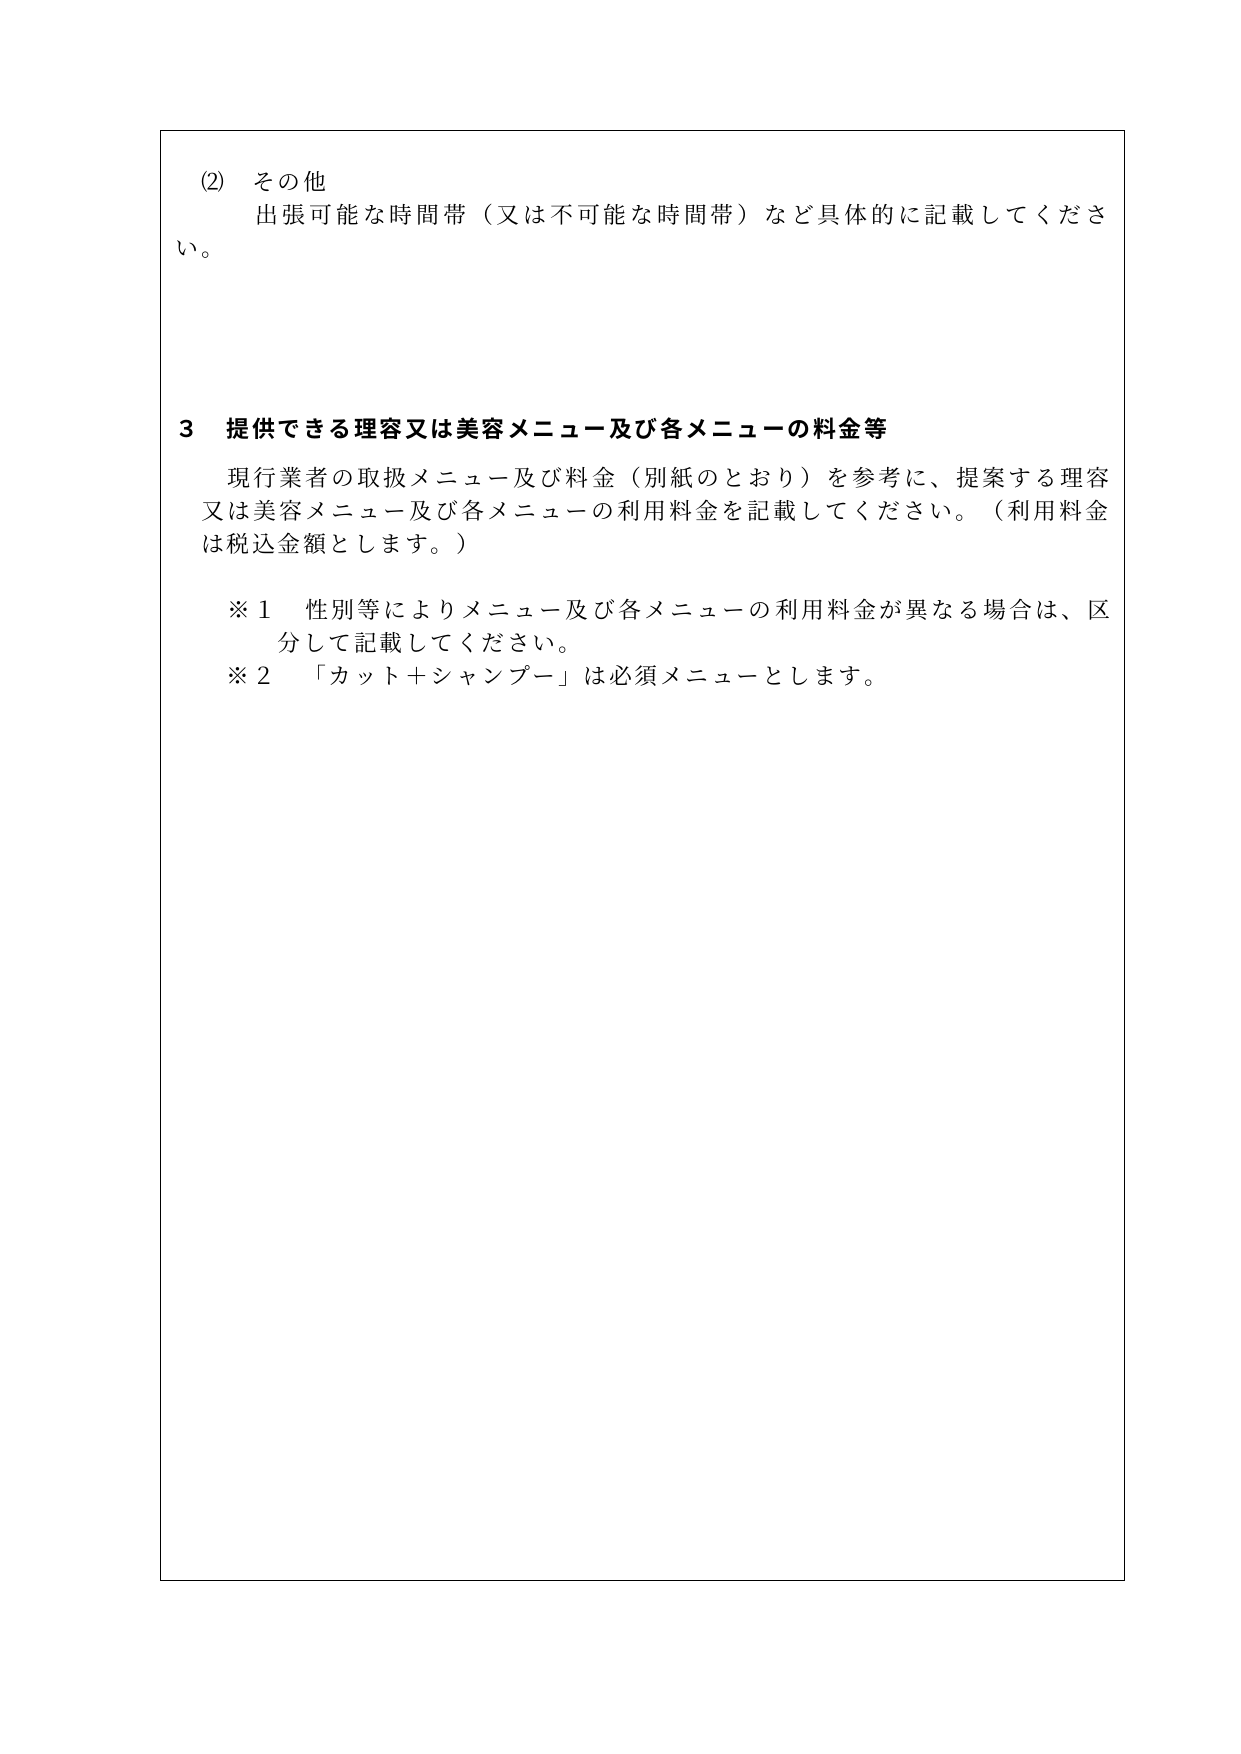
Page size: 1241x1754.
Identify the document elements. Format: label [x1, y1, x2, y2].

table_header [161, 131, 1124, 1579]
